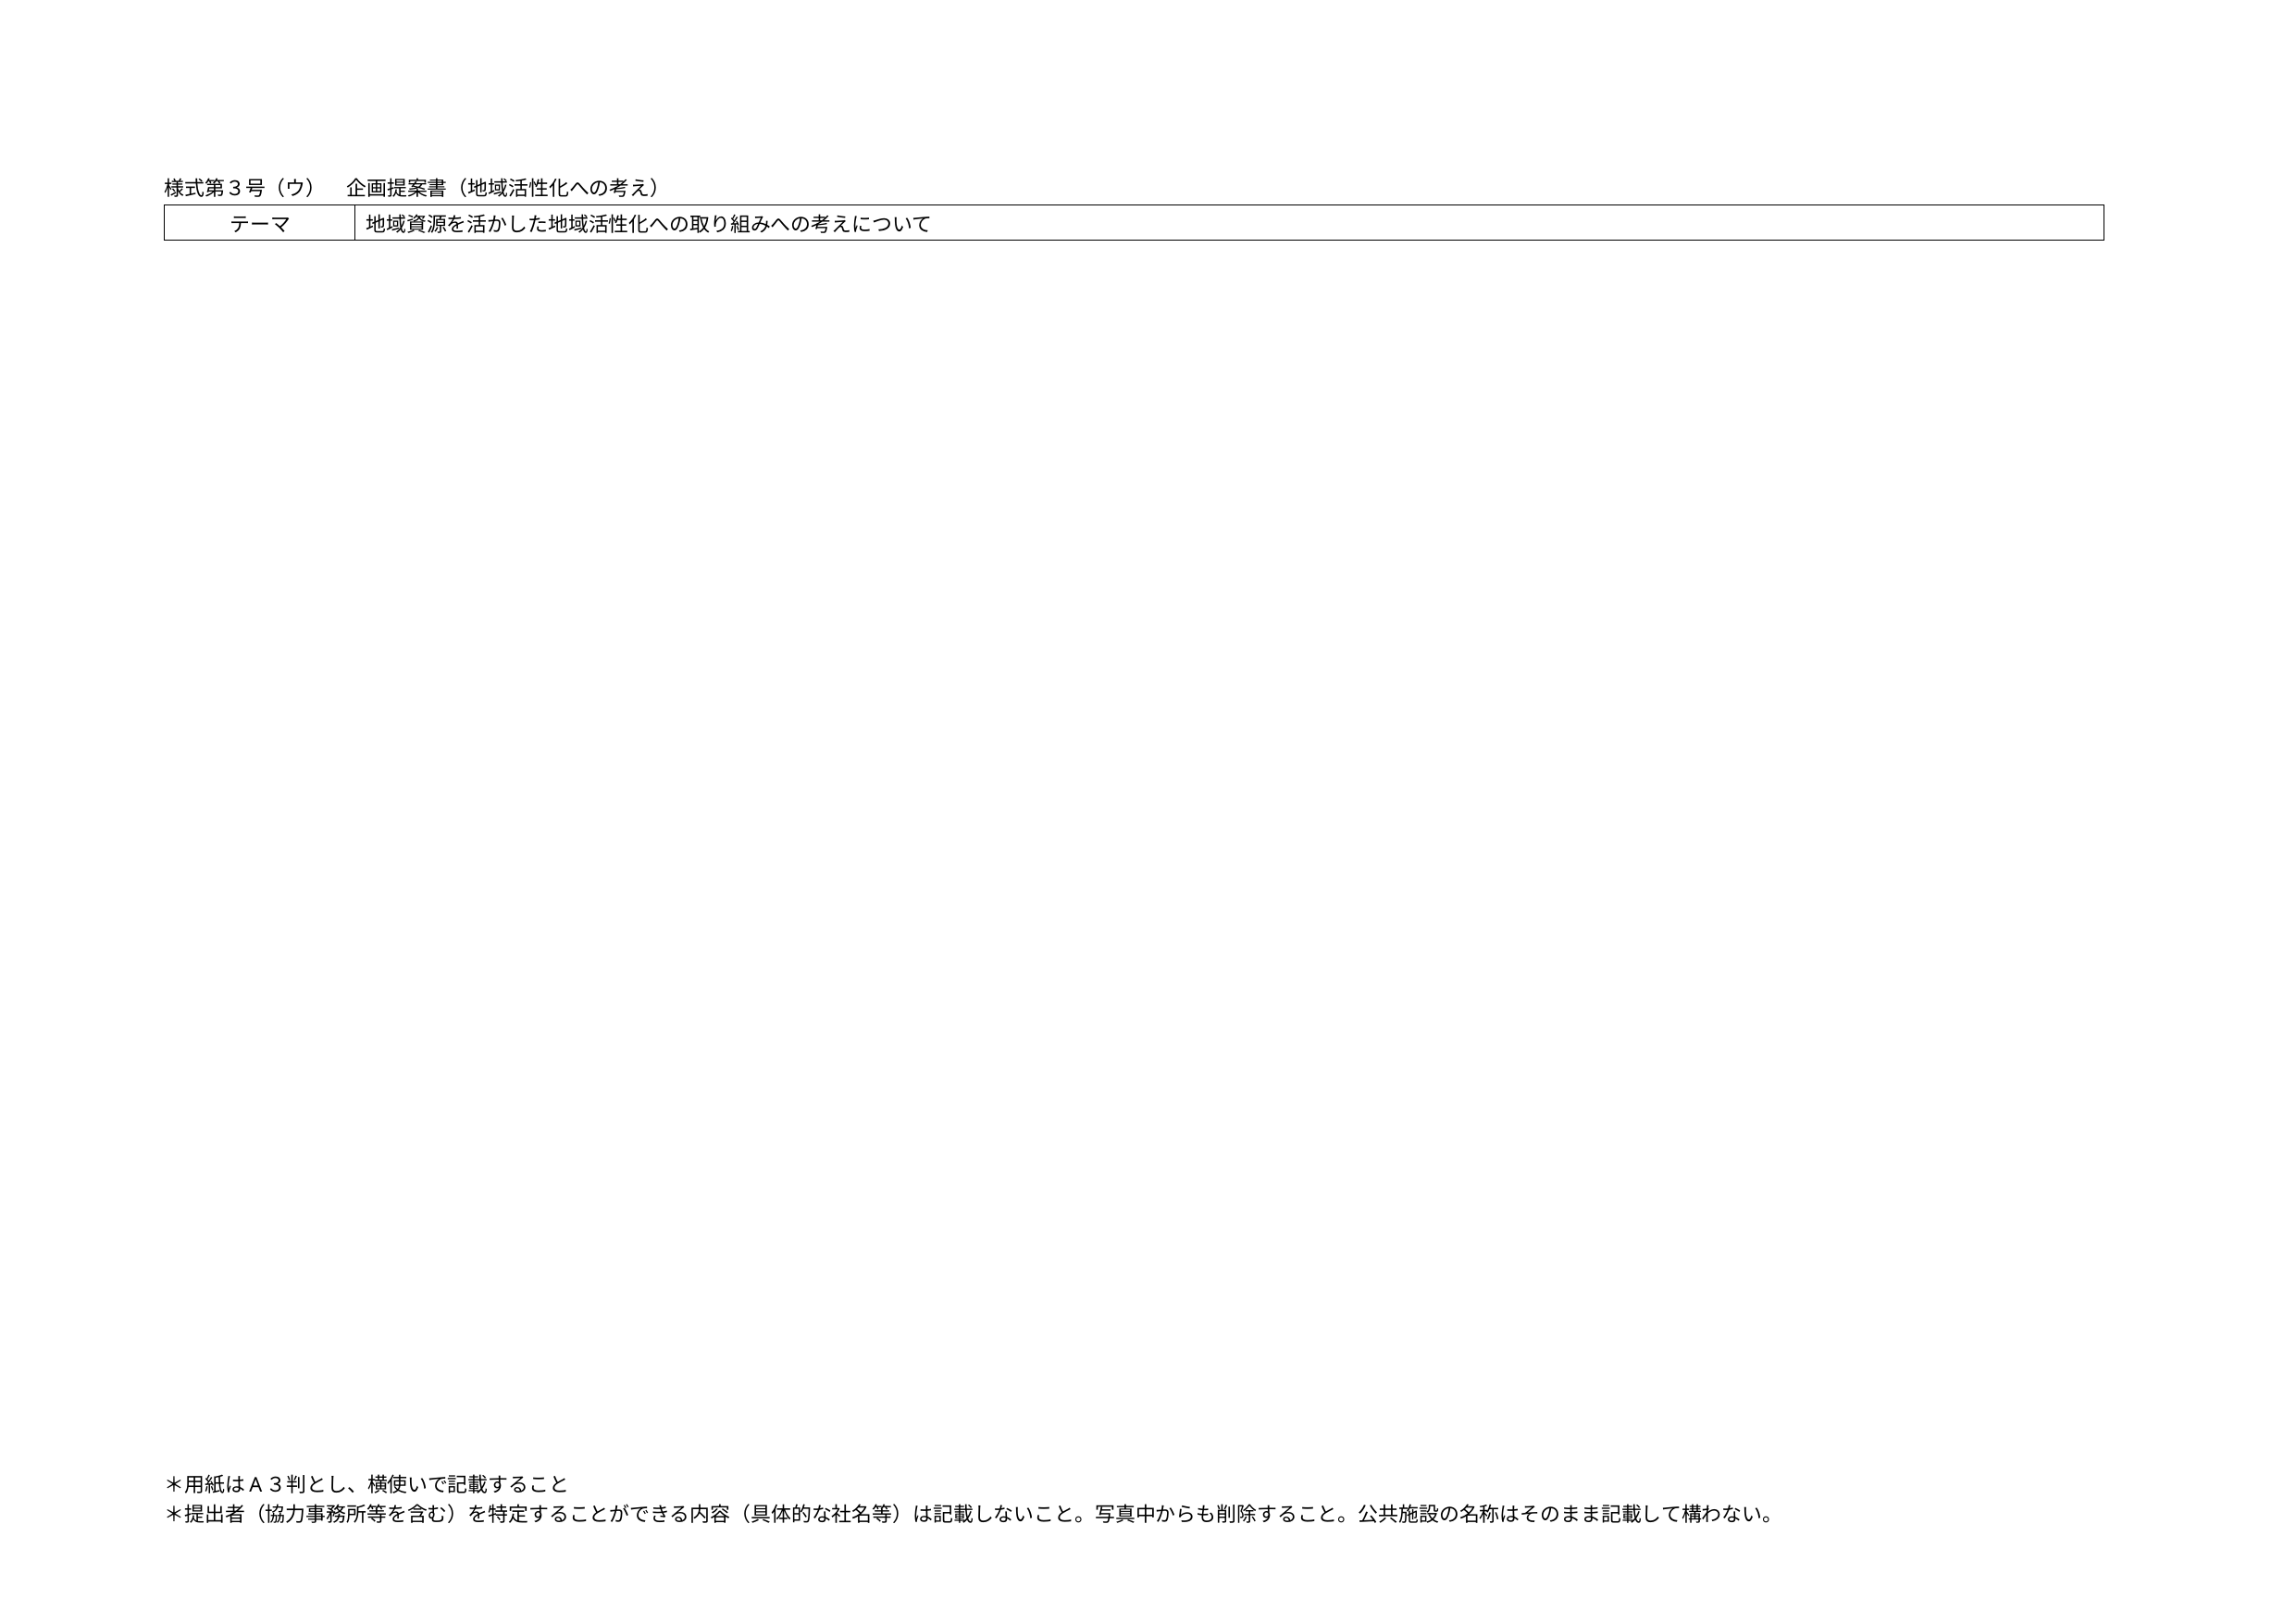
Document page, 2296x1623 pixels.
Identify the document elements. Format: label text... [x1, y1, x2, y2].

text 様式第３号（ウ） 企画提案書（地域活性化への考え） [164, 169, 2104, 204]
table_header テーマ [165, 205, 354, 240]
table_header 地域資源を活かした地域活性化への取り組みへの考えについて [355, 205, 2104, 240]
